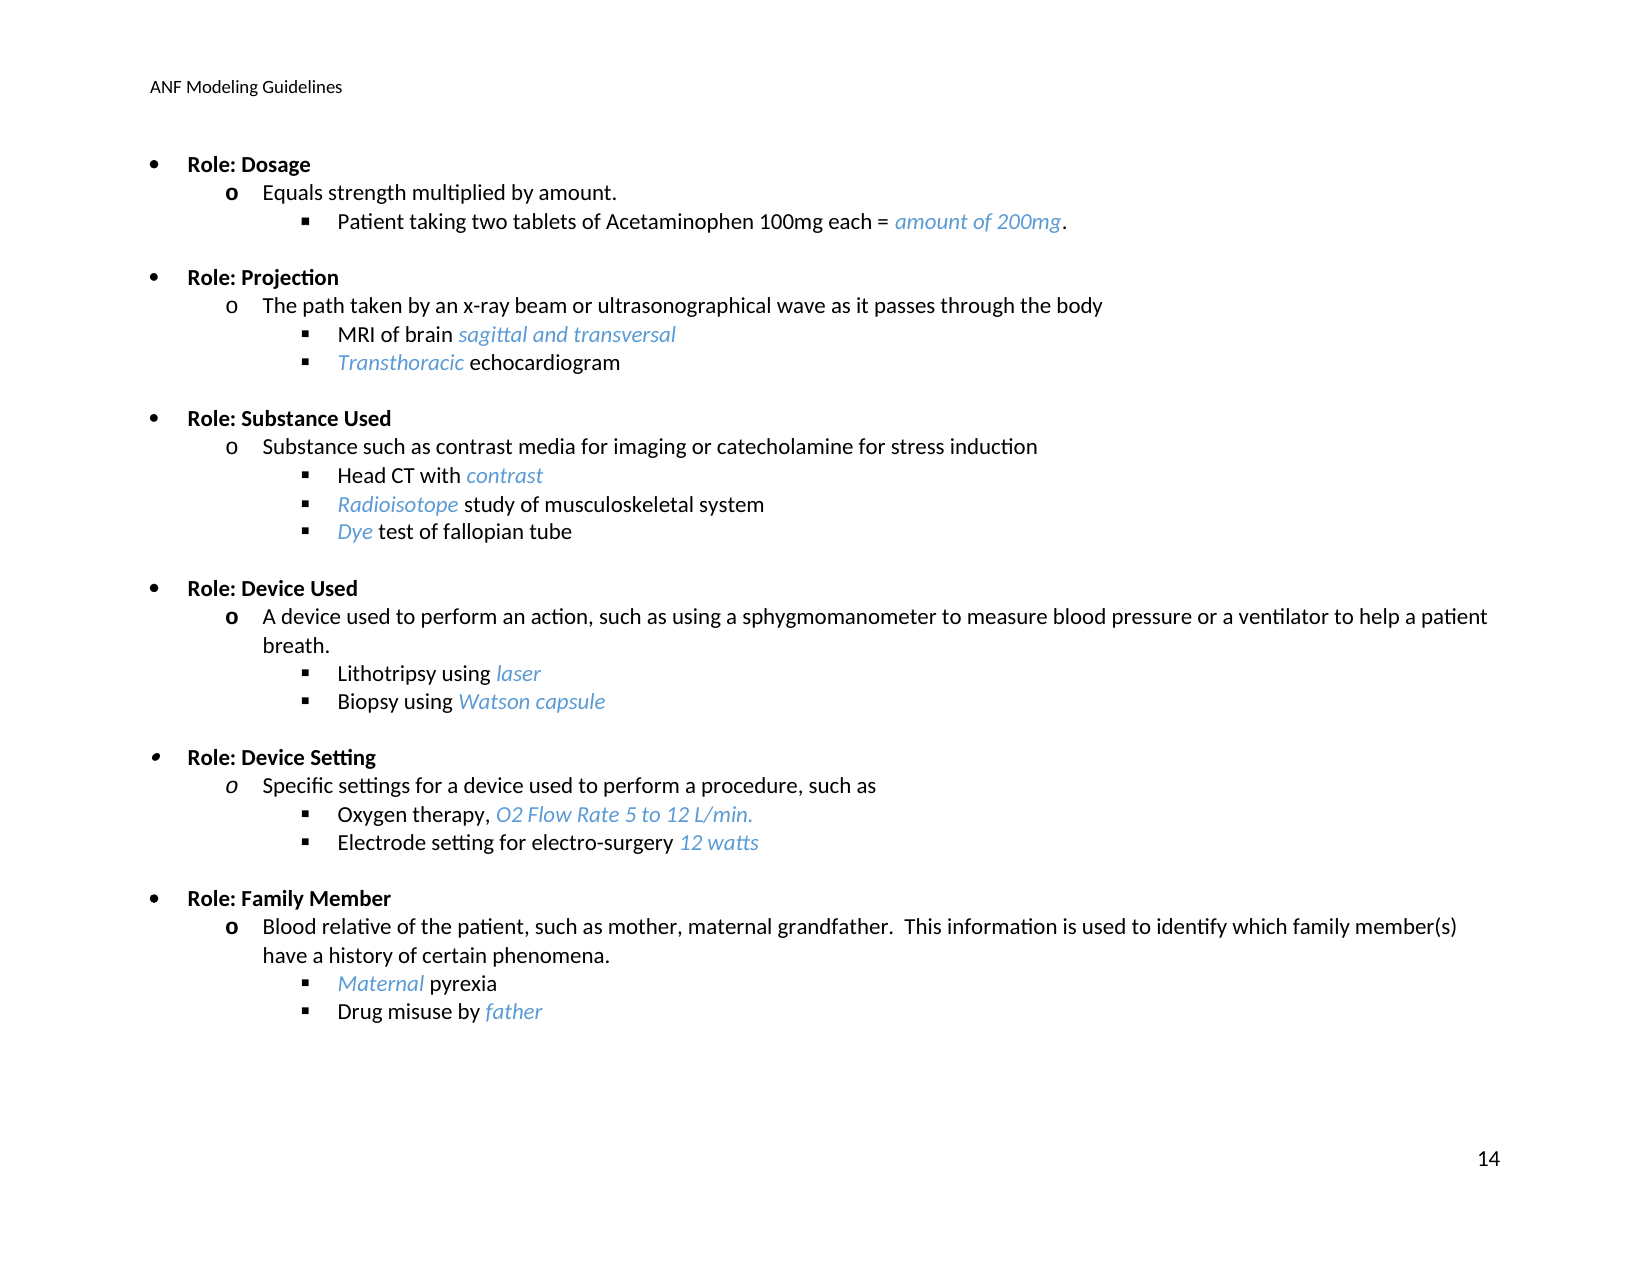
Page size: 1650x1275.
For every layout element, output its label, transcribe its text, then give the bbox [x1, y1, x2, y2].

list MRI of brain sagittal and transversal [300, 320, 1500, 348]
list Role: Substance Used [150, 404, 1500, 432]
list Patient taking two tablets of Acetaminophen 100mg each = amount of 200mg. [300, 207, 1500, 235]
list Equals strength multiplied by amount. [225, 178, 1500, 207]
list The path taken by an x-ray beam or ultrasonographical wave as it passes through the body [225, 291, 1500, 320]
list Role: Family Member [150, 884, 1500, 912]
list Maternal pyrexia [300, 969, 1500, 997]
list Specific settings for a device used to perform a procedure, such as [225, 771, 1500, 800]
list A device used to perform an action, such as using a sphygmomanometer to measure blood pressure or a ventilator to help a patient breath. [225, 602, 1500, 659]
list Role: Projection [150, 263, 1500, 291]
list Electrode setting for electro-surgery 12 watts [300, 828, 1500, 856]
list Radioisotope study of musculoskeletal system [300, 490, 1500, 518]
list Role: Dosage [150, 150, 1500, 178]
list Blood relative of the patient, such as mother, maternal grandfather. This information is used to identify which family member(s) have a history of certain phenomena. [225, 912, 1500, 969]
list Drug misuse by father [300, 997, 1500, 1026]
list Substance such as contrast media for imaging or catecholamine for stress induction [225, 432, 1500, 462]
list Role: Device Setting [150, 743, 1500, 771]
list Oxygen therapy, O2 Flow Rate 5 to 12 L/min. [300, 800, 1500, 828]
list Dye test of fallopian tube [300, 518, 1500, 546]
list Biopsy using Watson capsule [300, 687, 1500, 715]
list Role: Device Used [150, 574, 1500, 602]
list Lithotripsy using laser [300, 659, 1500, 687]
list Transthoracic echocardiogram [300, 348, 1500, 376]
list Head CT with contrast [300, 462, 1500, 490]
